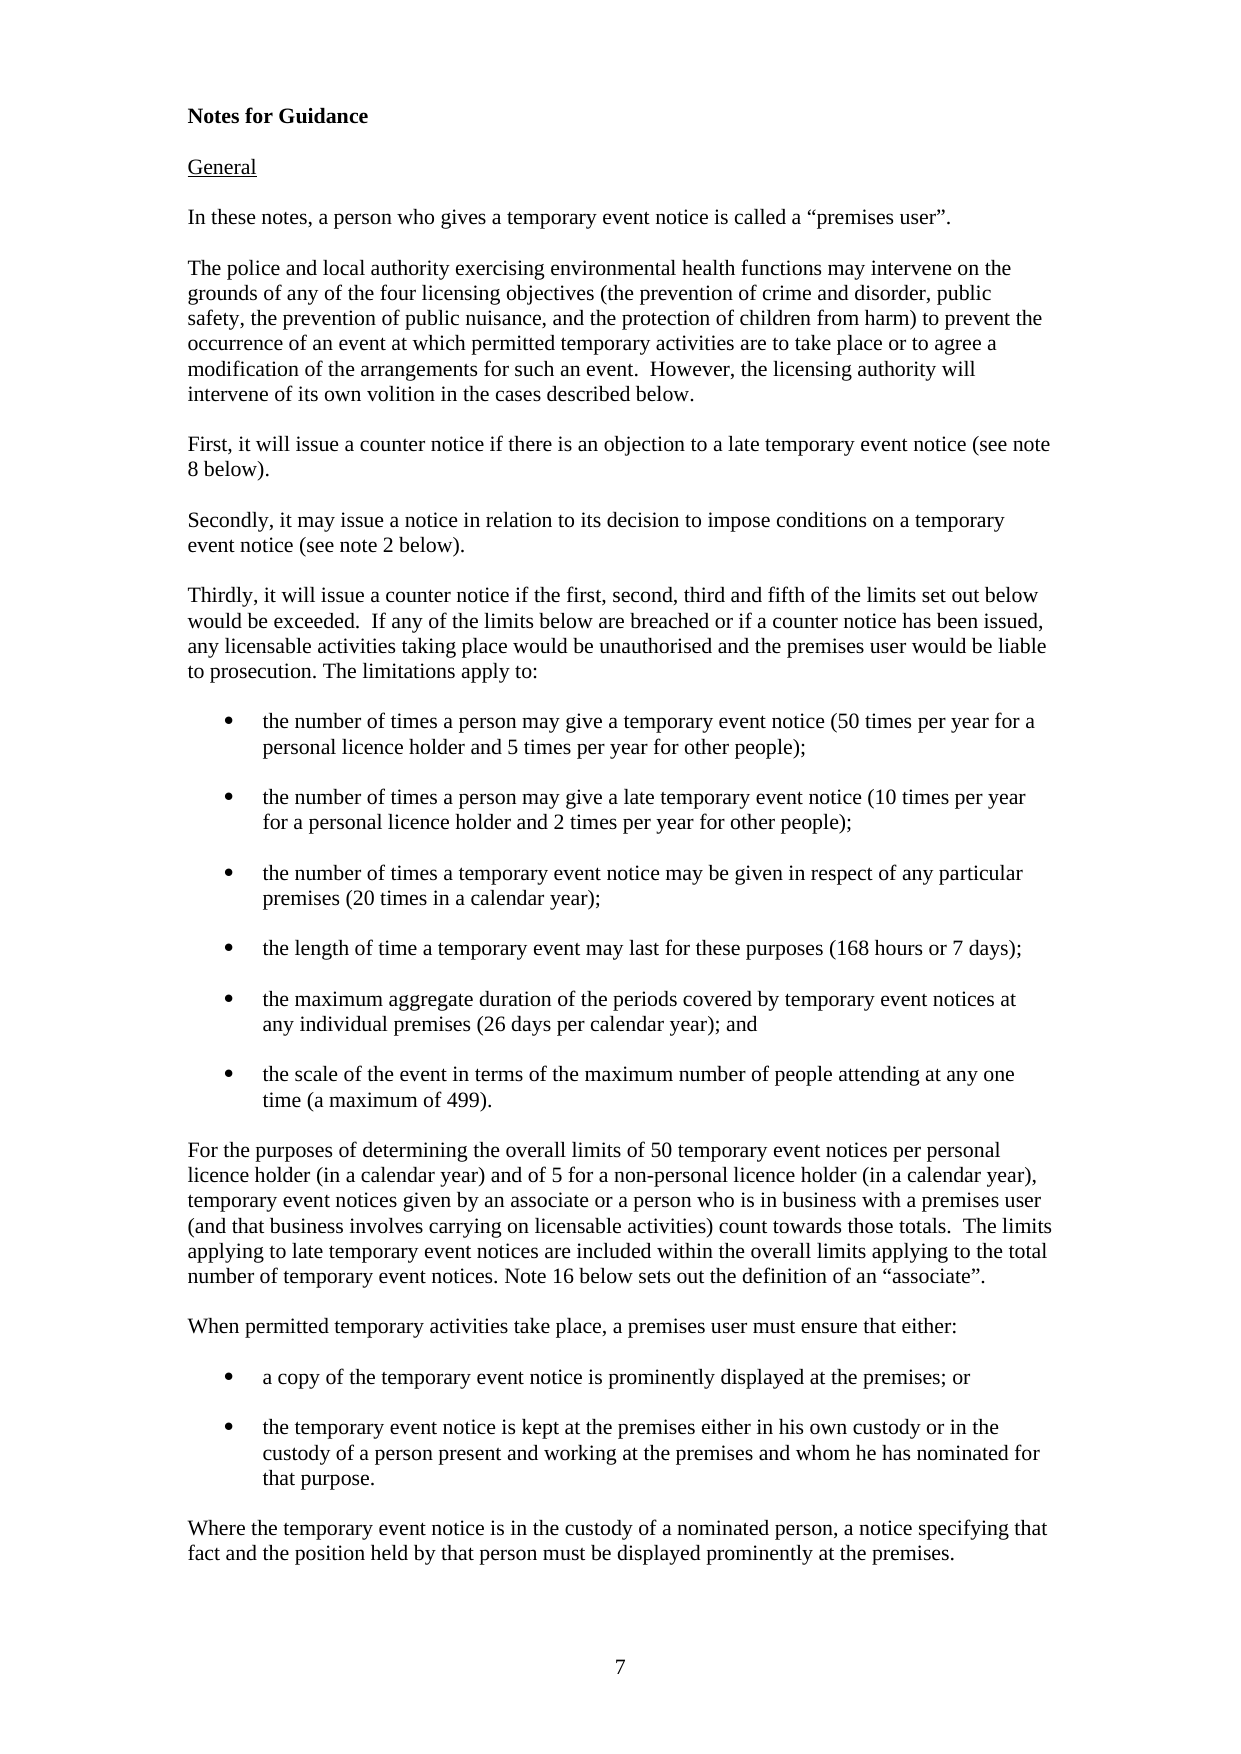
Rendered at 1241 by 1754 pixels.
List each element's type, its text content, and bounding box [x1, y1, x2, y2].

list the length of time a temporary event may last for these purposes (168 hours or 7 days); [225, 935, 1053, 961]
text First, it will issue a counter notice if there is an objection to a late temporary event notice (see note 8 below). [187, 431, 1053, 482]
list the maximum aggregate duration of the periods covered by temporary event notices at any individual premises (26 days per calendar year); and [225, 986, 1053, 1036]
text The police and local authority exercising environmental health functions may intervene on the grounds of any of the four licensing objectives (the prevention of crime and disorder, public safety, the prevention of public nuisance, and the protection of children from harm) to prevent the occurrence of an event at which permitted temporary activities are to take place or to agree a modification of the arrangements for such an event. However, the licensing authority will intervene of its own volition in the cases described below. [187, 229, 1053, 406]
list the number of times a temporary event notice may be given in respect of any particular premises (20 times in a calendar year); [225, 860, 1053, 910]
list the number of times a person may give a temporary event notice (50 times per year for a personal licence holder and 5 times per year for other people); [225, 708, 1053, 759]
list the temporary event notice is kept at the premises either in his own custody or in the custody of a person present and working at the premises and whom he has nominated for that purpose. [225, 1414, 1053, 1490]
text When permitted temporary activities take place, a premises user must ensure that either: [187, 1313, 1053, 1339]
text Secondly, it may issue a notice in relation to its decision to impose conditions on a temporary event notice (see note 2 below). [187, 507, 1053, 557]
text Notes for Guidance [187, 103, 1053, 129]
list the scale of the event in terms of the maximum number of people attending at any one time (a maximum of 499). [225, 1061, 1053, 1112]
text Where the temporary event notice is in the custody of a nominated person, a notice specifying that fact and the position held by that person must be displayed prominently at the premises. [187, 1515, 1053, 1566]
text Thirdly, it will issue a counter notice if the first, second, third and fifth of the limits set out below would be exceeded. If any of the limits below are breached or if a counter notice has been issued, any licensable activities taking place would be unauthorised and the premises user would be liable to prosecution. The limitations apply to: [187, 582, 1053, 683]
text For the purposes of determining the overall limits of 50 temporary event notices per personal licence holder (in a calendar year) and of 5 for a non-personal licence holder (in a calendar year), temporary event notices given by an associate or a person who is in business with a premises user (and that business involves carrying on licensable activities) count towards those totals. The limits applying to late temporary event notices are included within the overall limits applying to the total number of temporary event notices. Note 16 below sets out the definition of an “associate”. [187, 1137, 1053, 1288]
text In these notes, a person who gives a temporary event notice is called a “premises user”. [187, 204, 1053, 229]
list the number of times a person may give a late temporary event notice (10 times per year for a personal licence holder and 2 times per year for other people); [225, 784, 1053, 834]
text General [187, 154, 1053, 179]
list a copy of the temporary event notice is prominently displayed at the premises; or [225, 1364, 1053, 1389]
